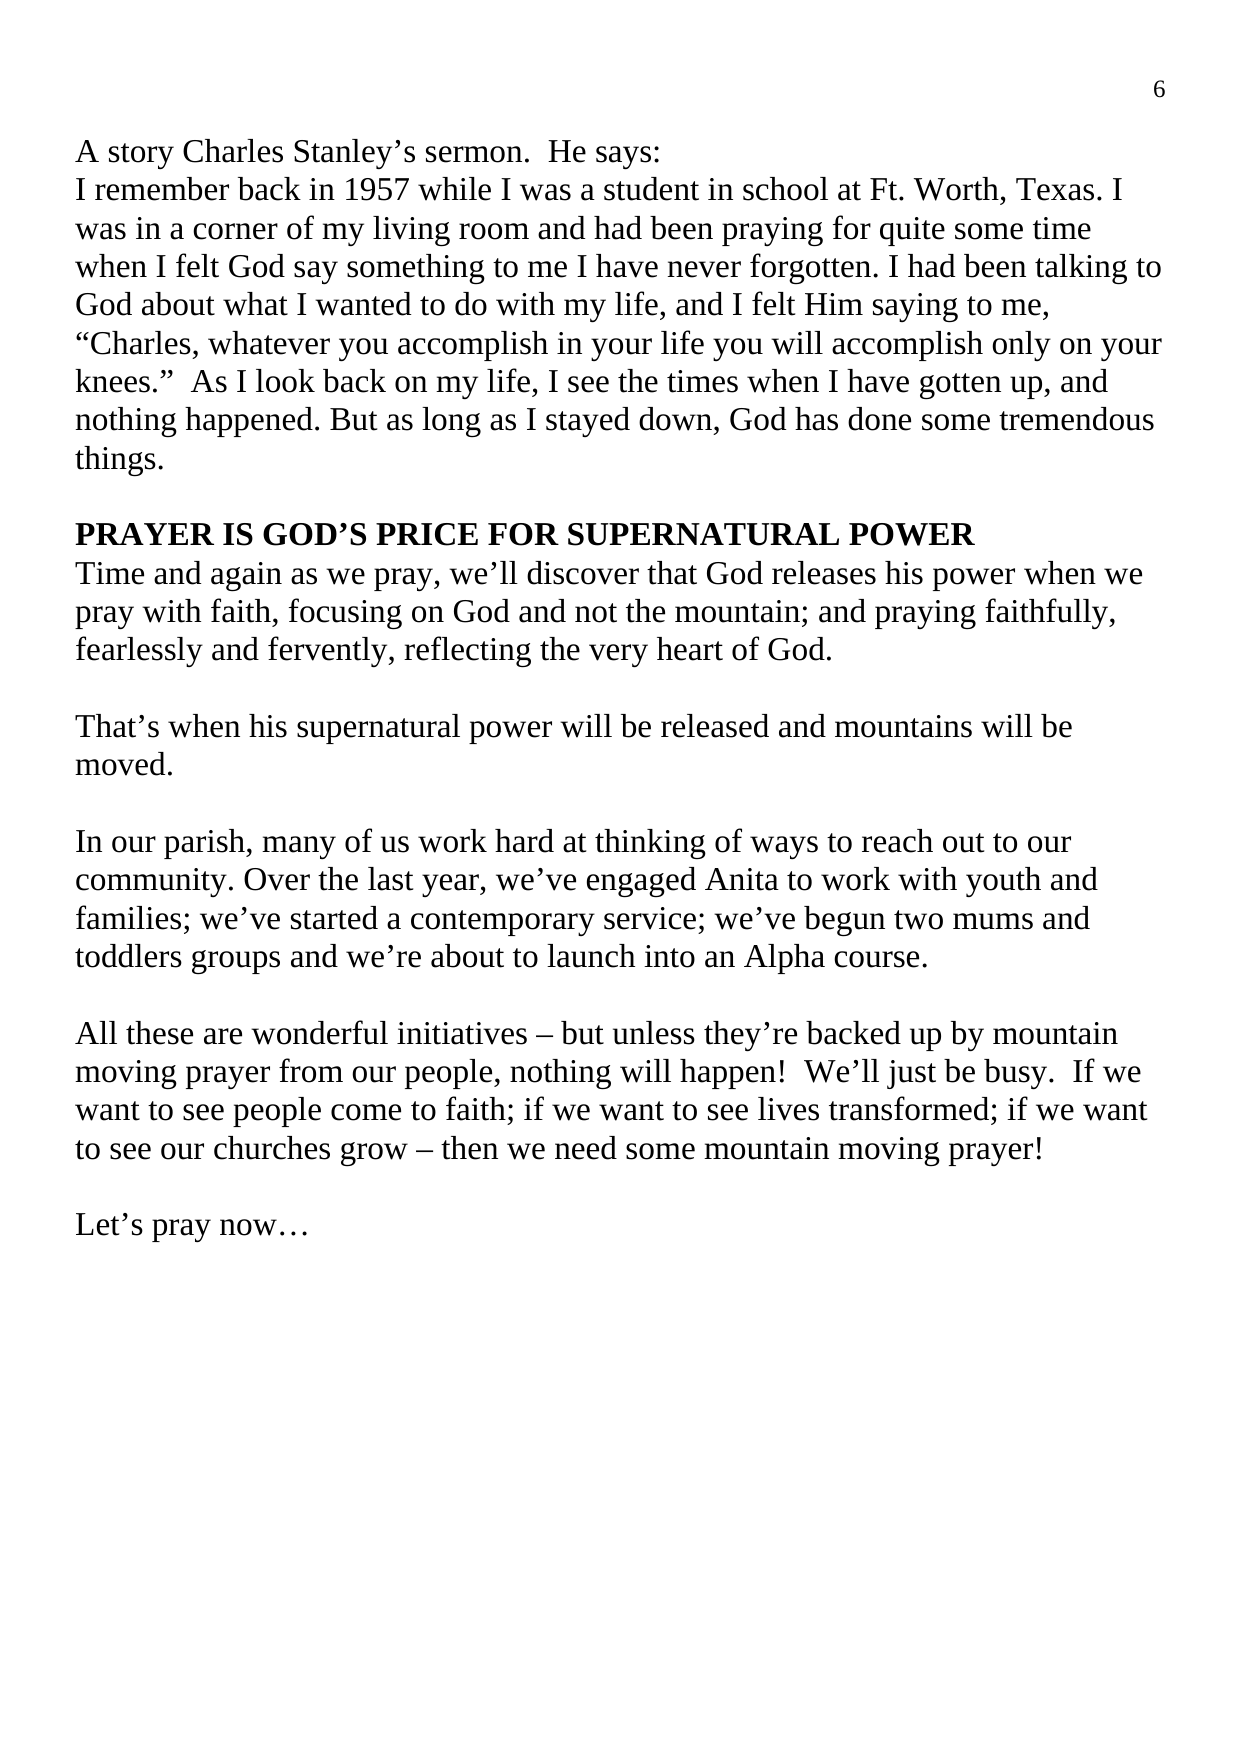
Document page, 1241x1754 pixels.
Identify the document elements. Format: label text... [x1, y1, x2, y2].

text A story Charles Stanley’s sermon. He says: [75, 131, 1165, 169]
text That’s when his supernatural power will be released and mountains will be moved. [75, 706, 1165, 783]
text Time and again as we pray, we’ll discover that God releases his power when we pray with faith, focusing on God and not the mountain; and praying faithfully, fearlessly and fervently, reflecting the very heart of God. [75, 553, 1165, 668]
text Let’s pray now… [75, 1204, 1165, 1243]
text I remember back in 1957 while I was a student in school at Ft. Worth, Texas. I was in a corner of my living room and had been praying for quite some time when I felt God say something to me I have never forgotten. I had been talking to God about what I wanted to do with my life, and I felt Him saying to me, “Charles, whatever you accomplish in your life you will accomplish only on your knees.” As I look back on my life, I see the times when I have gotten up, and nothing happened. But as long as I stayed down, God has done some tremendous things. [75, 169, 1165, 476]
text All these are wonderful initiatives – but unless they’re backed up by mountain moving prayer from our people, nothing will happen! We’ll just be busy. If we want to see people come to faith; if we want to see lives transformed; if we want to see our churches grow – then we need some mountain moving prayer! [75, 1013, 1165, 1166]
text PRAYER IS GOD’S PRICE FOR SUPERNATURAL POWER [75, 514, 1165, 553]
text In our parish, many of us work hard at thinking of ways to reach out to our community. Over the last year, we’ve engaged Anita to work with youth and families; we’ve started a contemporary service; we’ve begun two mums and toddlers groups and we’re about to launch into an Alpha course. [75, 821, 1165, 974]
